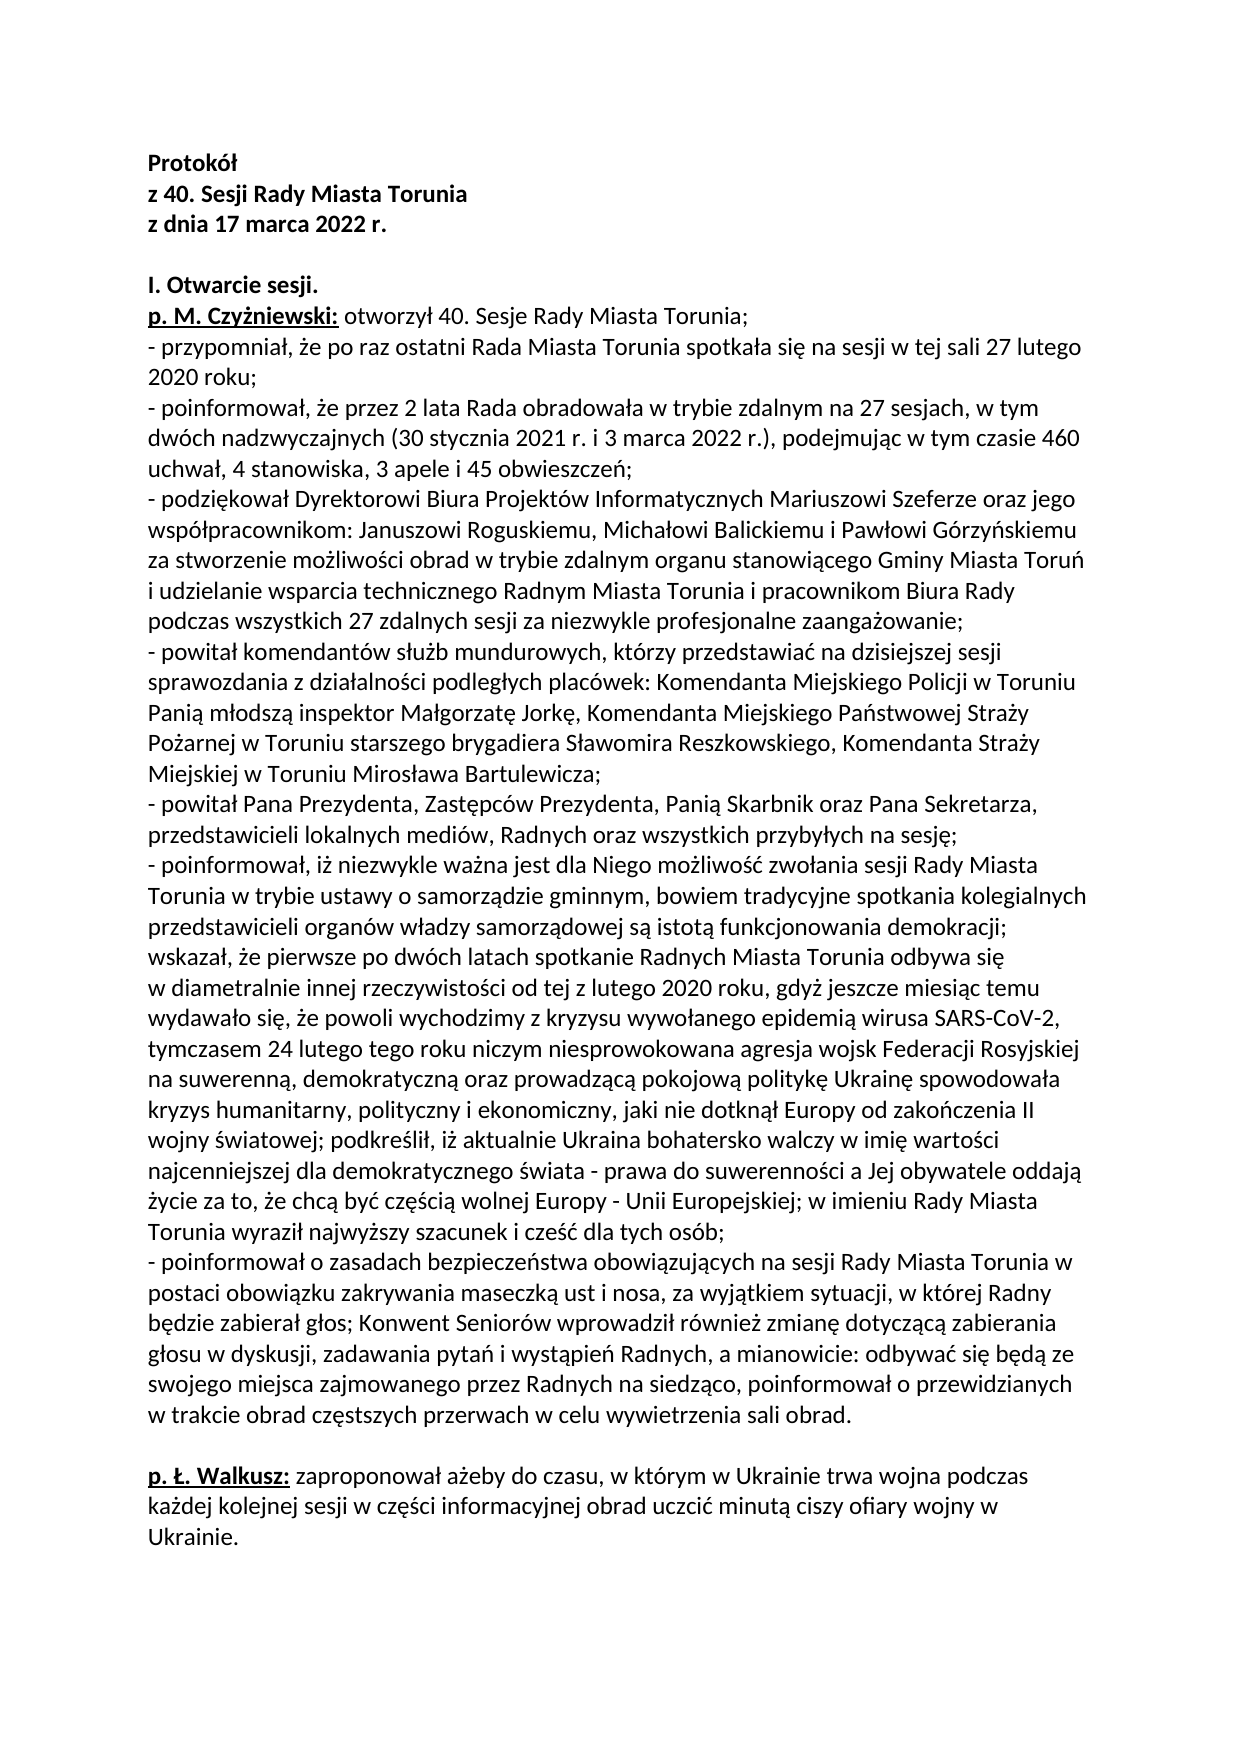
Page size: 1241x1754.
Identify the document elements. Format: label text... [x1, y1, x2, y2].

text - podziękował Dyrektorowi Biura Projektów Informatycznych Mariuszowi Szeferze oraz jego współpracownikom: Januszowi Roguskiemu, Michałowi Balickiemu i Pawłowi Górzyńskiemu za stworzenie możliwości obrad w trybie zdalnym organu stanowiącego Gminy Miasta Toruń i udzielanie wsparcia technicznego Radnym Miasta Torunia i pracownikom Biura Rady podczas wszystkich 27 zdalnych sesji za niezwykle profesjonalne zaangażowanie; [148, 483, 1093, 636]
text - poinformował, że przez 2 lata Rada obradowała w trybie zdalnym na 27 sesjach, w tym dwóch nadzwyczajnych (30 stycznia 2021 r. i 3 marca 2022 r.), podejmując w tym czasie 460 uchwał, 4 stanowiska, 3 apele i 45 obwieszczeń; [148, 392, 1093, 483]
text - przypomniał, że po raz ostatni Rada Miasta Torunia spotkała się na sesji w tej sali 27 lutego 2020 roku; [148, 331, 1093, 392]
text - powitał Pana Prezydenta, Zastępców Prezydenta, Panią Skarbnik oraz Pana Sekretarza, przedstawicieli lokalnych mediów, Radnych oraz wszystkich przybyłych na sesję; [148, 788, 1093, 849]
text I. Otwarcie sesji. [148, 270, 1093, 300]
text - powitał komendantów służb mundurowych, którzy przedstawiać na dzisiejszej sesji sprawozdania z działalności podległych placówek: Komendanta Miejskiego Policji w Toruniu Panią młodszą inspektor Małgorzatę Jorkę, Komendanta Miejskiego Państwowej Straży Pożarnej w Toruniu starszego brygadiera Sławomira Reszkowskiego, Komendanta Straży Miejskiej w Toruniu Mirosława Bartulewicza; [148, 636, 1093, 788]
text z dnia 17 marca 2022 r. [148, 209, 1093, 239]
text p. Ł. Walkusz: zaproponował ażeby do czasu, w którym w Ukrainie trwa wojna podczas każdej kolejnej sesji w części informacyjnej obrad uczcić minutą ciszy ofiary wojny w Ukrainie. [148, 1460, 1093, 1552]
text - poinformował o zasadach bezpieczeństwa obowiązujących na sesji Rady Miasta Torunia w postaci obowiązku zakrywania maseczką ust i nosa, za wyjątkiem sytuacji, w której Radny będzie zabierał głos; Konwent Seniorów wprowadził również zmianę dotyczącą zabierania głosu w dyskusji, zadawania pytań i wystąpień Radnych, a mianowicie: odbywać się będą ze swojego miejsca zajmowanego przez Radnych na siedząco, poinformował o przewidzianych w trakcie obrad częstszych przerwach w celu wywietrzenia sali obrad. [148, 1246, 1093, 1429]
text p. M. Czyżniewski: otworzył 40. Sesje Rady Miasta Torunia; [148, 300, 1093, 331]
text z 40. Sesji Rady Miasta Torunia [148, 178, 1093, 209]
text Protokół [148, 148, 1093, 178]
text - poinformował, iż niezwykle ważna jest dla Niego możliwość zwołania sesji Rady Miasta Torunia w trybie ustawy o samorządzie gminnym, bowiem tradycyjne spotkania kolegialnych przedstawicieli organów władzy samorządowej są istotą funkcjonowania demokracji; wskazał, że pierwsze po dwóch latach spotkanie Radnych Miasta Torunia odbywa się w diametralnie innej rzeczywistości od tej z lutego 2020 roku, gdyż jeszcze miesiąc temu wydawało się, że powoli wychodzimy z kryzysu wywołanego epidemią wirusa SARS-CoV-2, tymczasem 24 lutego tego roku niczym niesprowokowana agresja wojsk Federacji Rosyjskiej na suwerenną, demokratyczną oraz prowadzącą pokojową politykę Ukrainę spowodowała kryzys humanitarny, polityczny i ekonomiczny, jaki nie dotknął Europy od zakończenia II wojny światowej; podkreślił, iż aktualnie Ukraina bohatersko walczy w imię wartości najcenniejszej dla demokratycznego świata - prawa do suwerenności a Jej obywatele oddają życie za to, że chcą być częścią wolnej Europy - Unii Europejskiej; w imieniu Rady Miasta Torunia wyraził najwyższy szacunek i cześć dla tych osób; [148, 849, 1093, 1246]
